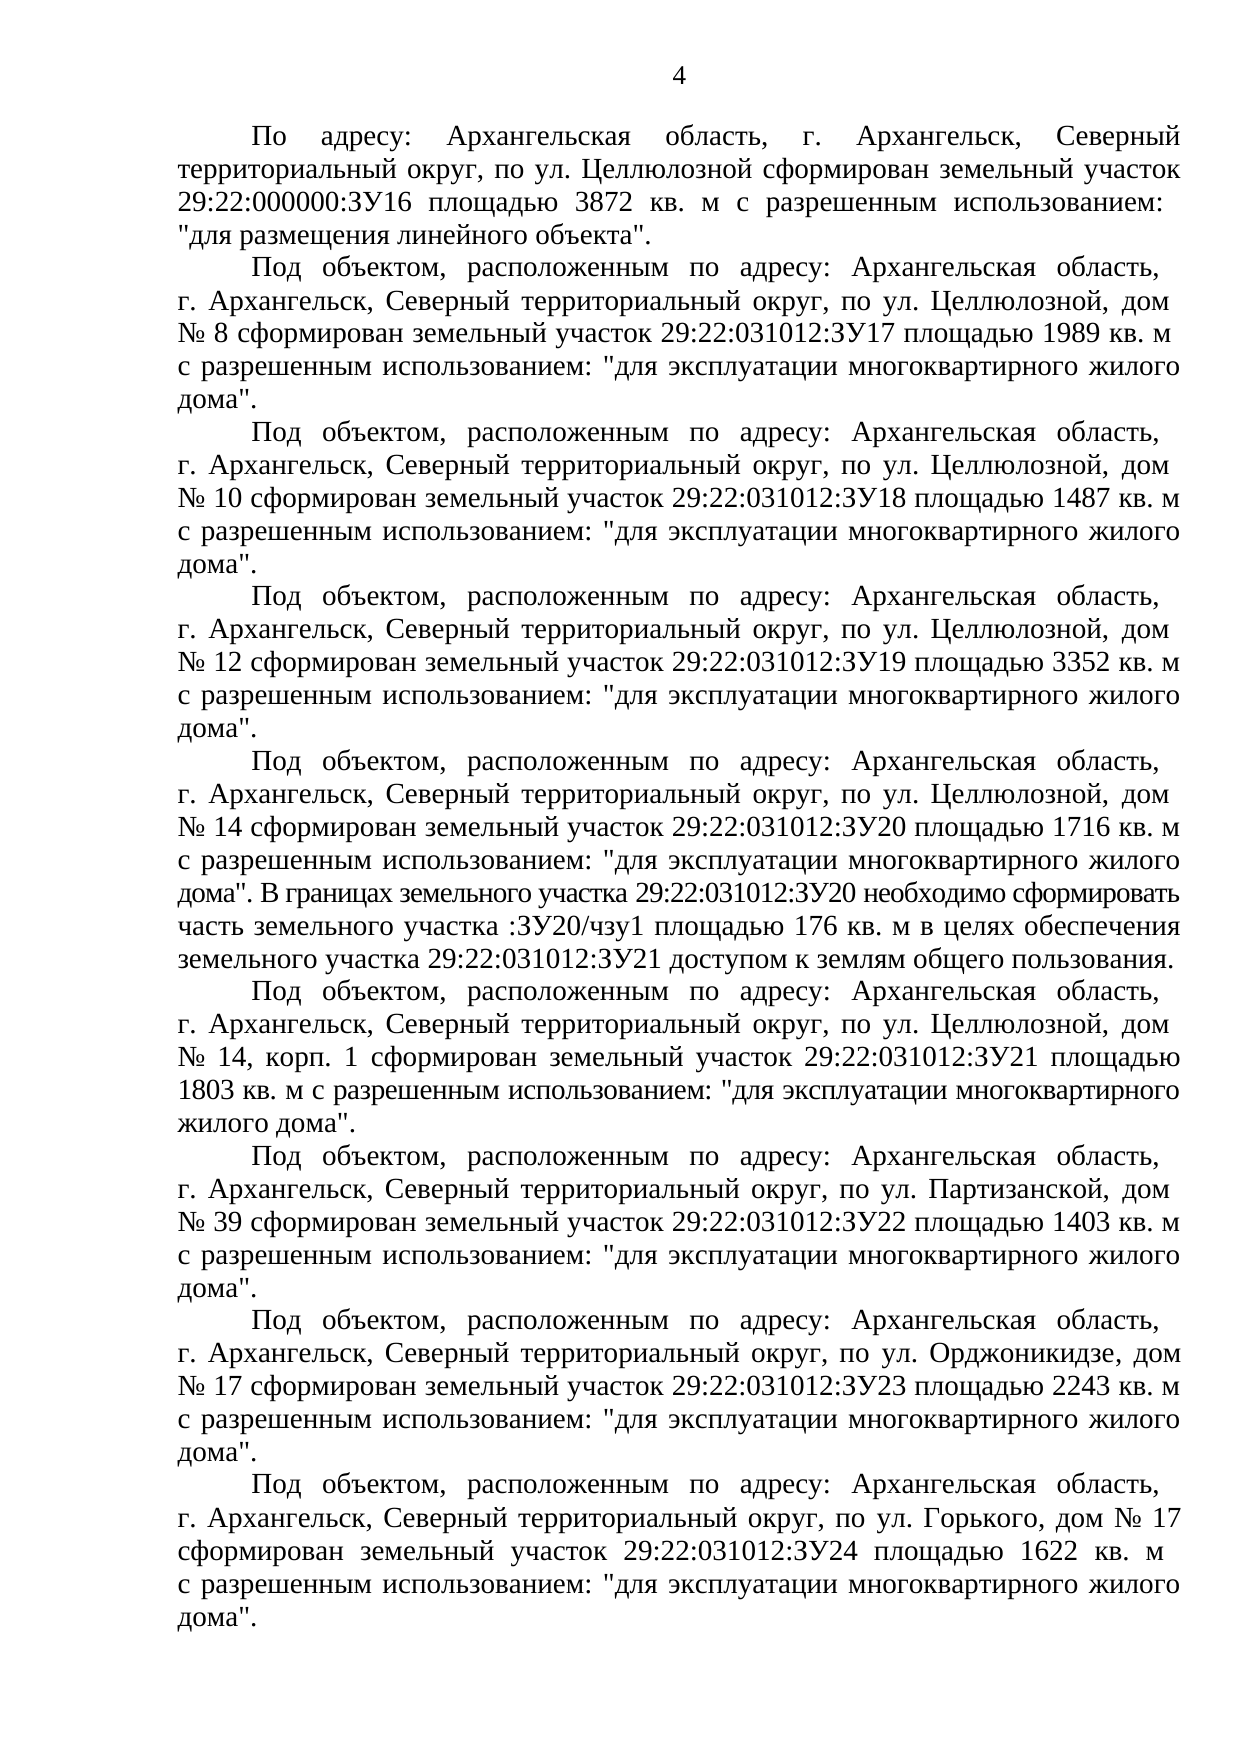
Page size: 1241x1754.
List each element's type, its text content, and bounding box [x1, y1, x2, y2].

text По адресу: Архангельская область, г. Архангельск, Северный территориальный округ, по ул. Целлюлозной сформирован земельный участок 29:22:000000:ЗУ16 площадью 3872 кв. м с разрешенным использованием: "для размещения линейного объекта". [177, 119, 1181, 251]
text Под объектом, расположенным по адресу: Архангельская область, г. Архангельск, Северный территориальный округ, по ул. Целлюлозной, дом № 14, корп. 1 сформирован земельный участок 29:22:031012:ЗУ21 площадью 1803 кв. м с разрешенным использованием: "для эксплуатации многоквартирного жилого дома". [177, 974, 1181, 1139]
text Под объектом, расположенным по адресу: Архангельская область, г. Архангельск, Северный территориальный округ, по ул. Целлюлозной, дом № 14 сформирован земельный участок 29:22:031012:ЗУ20 площадью 1716 кв. м с разрешенным использованием: "для эксплуатации многоквартирного жилого дома". В границах земельного участка 29:22:031012:ЗУ20 необходимо сформировать часть земельного участка :ЗУ20/чзу1 площадью 176 кв. м в целях обеспечения земельного участка 29:22:031012:ЗУ21 доступом к землям общего пользования. [177, 744, 1181, 974]
text Под объектом, расположенным по адресу: Архангельская область, г. Архангельск, Северный территориальный округ, по ул. Партизанской, дом № 39 сформирован земельный участок 29:22:031012:ЗУ22 площадью 1403 кв. м с разрешенным использованием: "для эксплуатации многоквартирного жилого дома". [177, 1139, 1181, 1303]
text Под объектом, расположенным по адресу: Архангельская область, г. Архангельск, Северный территориальный округ, по ул. Орджоникидзе, дом № 17 сформирован земельный участок 29:22:031012:ЗУ23 площадью 2243 кв. м с разрешенным использованием: "для эксплуатации многоквартирного жилого дома". [177, 1303, 1181, 1468]
text Под объектом, расположенным по адресу: Архангельская область, г. Архангельск, Северный территориальный округ, по ул. Целлюлозной, дом № 8 сформирован земельный участок 29:22:031012:ЗУ17 площадью 1989 кв. м с разрешенным использованием: "для эксплуатации многоквартирного жилого дома". [177, 251, 1181, 415]
text Под объектом, расположенным по адресу: Архангельская область, г. Архангельск, Северный территориальный округ, по ул. Целлюлозной, дом № 10 сформирован земельный участок 29:22:031012:ЗУ18 площадью 1487 кв. м с разрешенным использованием: "для эксплуатации многоквартирного жилого дома". [177, 415, 1181, 579]
text Под объектом, расположенным по адресу: Архангельская область, г. Архангельск, Северный территориальный округ, по ул. Горького, дом № 17 сформирован земельный участок 29:22:031012:ЗУ24 площадью 1622 кв. м с разрешенным использованием: "для эксплуатации многоквартирного жилого дома". [177, 1468, 1181, 1632]
text Под объектом, расположенным по адресу: Архангельская область, г. Архангельск, Северный территориальный округ, по ул. Целлюлозной, дом № 12 сформирован земельный участок 29:22:031012:ЗУ19 площадью 3352 кв. м с разрешенным использованием: "для эксплуатации многоквартирного жилого дома". [177, 579, 1181, 744]
